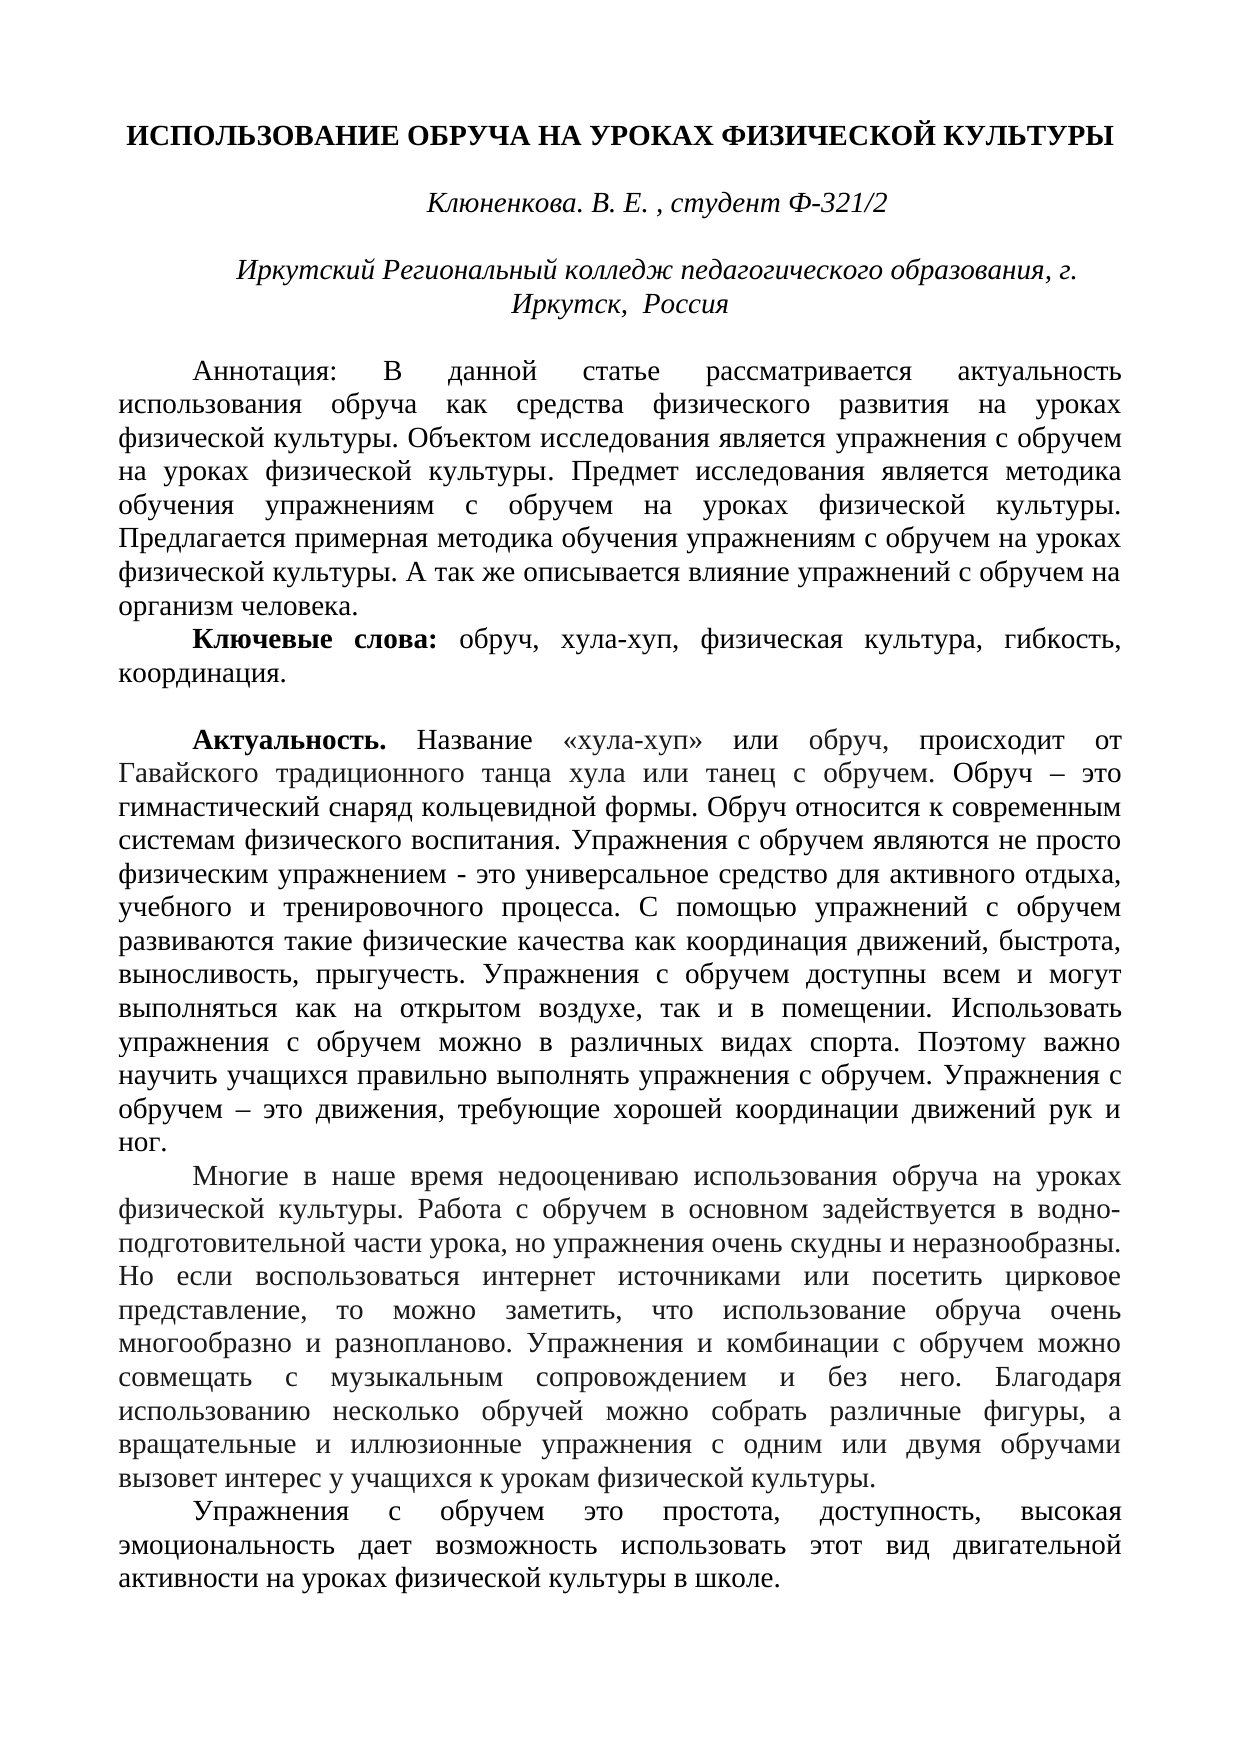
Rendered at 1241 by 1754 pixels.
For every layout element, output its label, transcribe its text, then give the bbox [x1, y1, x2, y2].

text ИСПОЛЬЗОВАНИЕ ОБРУЧА НА УРОКАХ ФИЗИЧЕСКОЙ КУЛЬТУРЫ [118, 118, 1122, 152]
text Упражнения с обручем это простота, доступность, высокая эмоциональность дает возможность использовать этот вид двигательной активности на уроках физической культуры в школе. [118, 1493, 1122, 1594]
text Клюненкова. В. Е. , студент Ф-321/2 [118, 185, 1122, 219]
text Ключевые слова: обруч, хула-хуп, физическая культура, гибкость, координация. [118, 621, 1122, 688]
text Актуальность. Название «хула-хуп» или обруч, происходит от Гавайского традиционного танца хула или танец с обручем. Обруч – это гимнастический снаряд кольцевидной формы. Обруч относится к современным системам физического воспитания. Упражнения с обручем являются не просто физическим упражнением - это универсальное средство для активного отдыха, учебного и тренировочного процесса. С помощью упражнений с обручем развиваются такие физические качества как координация движений, быстрота, выносливость, прыгучесть. Упражнения с обручем доступны всем и могут выполняться как на открытом воздухе, так и в помещении. Использовать упражнения с обручем можно в различных видах спорта. Поэтому важно научить учащихся правильно выполнять упражнения с обручем. Упражнения с обручем – это движения, требующие хорошей координации движений рук и ног. [118, 957, 1122, 1024]
text Иркутский Региональный колледж педагогического образования, г. Иркутск, Россия [118, 252, 1122, 319]
text Актуальность. Название «хула-хуп» или обруч, происходит от Гавайского традиционного танца хула или танец с обручем. Обруч – это гимнастический снаряд кольцевидной формы. Обруч относится к современным системам физического воспитания. Упражнения с обручем являются не просто физическим упражнением - это универсальное средство для активного отдыха, учебного и тренировочного процесса. С помощью упражнений с обручем развиваются такие физические качества как координация движений, быстрота, выносливость, прыгучесть. Упражнения с обручем доступны всем и могут выполняться как на открытом воздухе, так и в помещении. Использовать упражнения с обручем можно в различных видах спорта. Поэтому важно научить учащихся правильно выполнять упражнения с обручем. Упражнения с обручем – это движения, требующие хорошей координации движений рук и ног. [118, 1057, 1122, 1158]
text Актуальность. Название «хула-хуп» или обруч, происходит от Гавайского традиционного танца хула или танец с обручем. Обруч – это гимнастический снаряд кольцевидной формы. Обруч относится к современным системам физического воспитания. Упражнения с обручем являются не просто физическим упражнением - это универсальное средство для активного отдыха, учебного и тренировочного процесса. С помощью упражнений с обручем развиваются такие физические качества как координация движений, быстрота, выносливость, прыгучесть. Упражнения с обручем доступны всем и могут выполняться как на открытом воздухе, так и в помещении. Использовать упражнения с обручем можно в различных видах спорта. Поэтому важно научить учащихся правильно выполнять упражнения с обручем. Упражнения с обручем – это движения, требующие хорошей координации движений рук и ног. [118, 722, 935, 789]
text Аннотация: В данной статье рассматривается актуальность использования обруча как средства физического развития на уроках физической культуры. Объектом исследования является упражнения с обручем на уроках физической культуры. Предмет исследования является методика обучения упражнениям с обручем на уроках физической культуры. Предлагается примерная методика обучения упражнениям с обручем на уроках физической культуры. А так же описывается влияние упражнений с обручем на организм человека. [118, 353, 1122, 621]
text Многие в наше время недооцениваю использования обруча на уроках физической культуры. Работа с обручем в основном задействуется в водно-подготовительной части урока, но упражнения очень скудны и неразнообразны. Но если воспользоваться интернет источниками или посетить цирковое представление, то можно заметить, что использование обруча очень многообразно и разнопланово. Упражнения и комбинации с обручем можно совмещать с музыкальным сопровождением и без него. Благодаря использованию несколько обручей можно собрать различные фигуры, а вращательные и иллюзионные упражнения с одним или двумя обручами вызовет интерес у учащихся к урокам физической культуры. [118, 1158, 1122, 1493]
